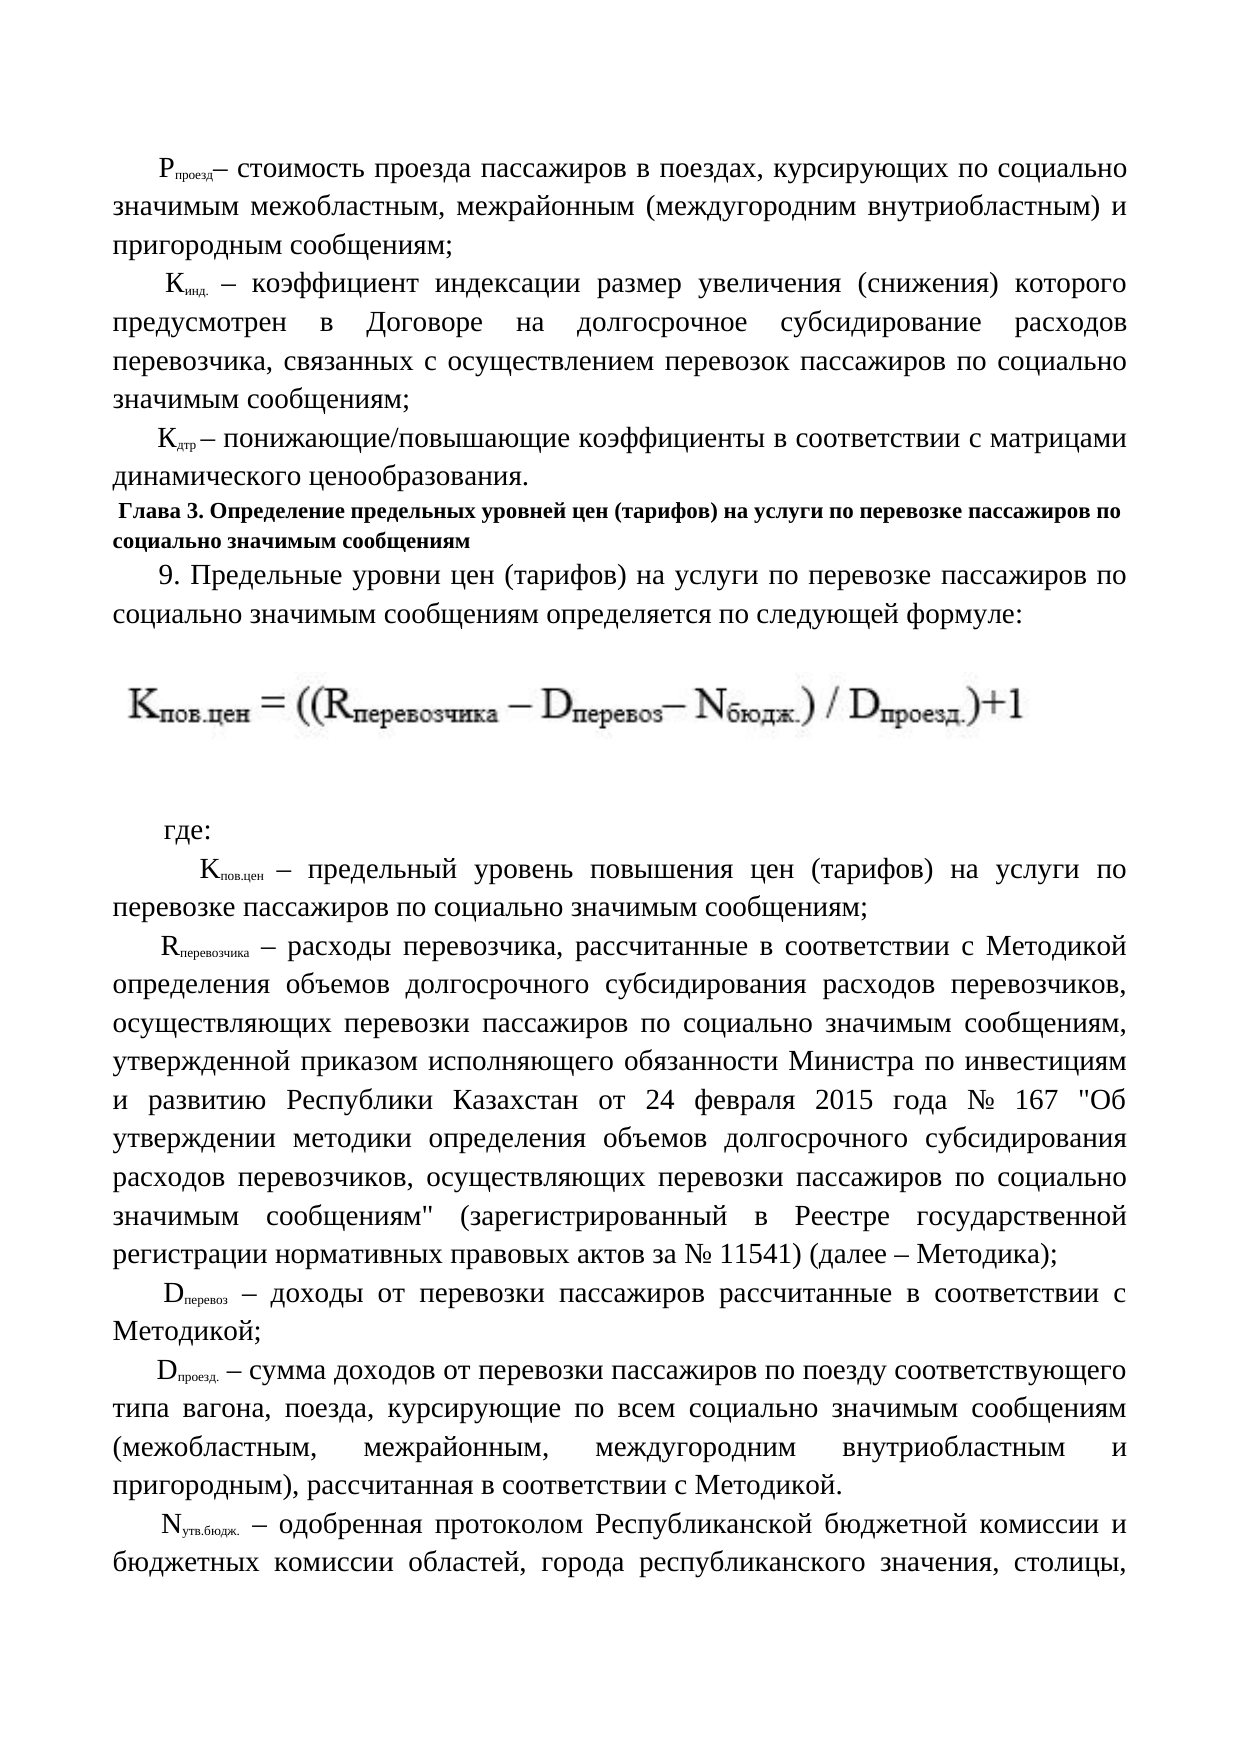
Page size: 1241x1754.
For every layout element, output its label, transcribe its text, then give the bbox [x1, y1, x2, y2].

text Кдтр – понижающие/повышающие коэффициенты в соответствии с матрицами динамического ценообразования. [112, 420, 1128, 492]
text Rперевозчика – расходы перевозчика, рассчитанные в соответствии с Методикой определения объемов долгосрочного субсидирования расходов перевозчиков, осуществляющих перевозки пассажиров по социально значимым сообщениям, утвержденной приказом исполняющего обязанности Министра по инвестициям и развитию Республики Казахстан от 24 февраля 2015 года № 167 "Об утверждении методики определения объемов долгосрочного субсидирования расходов перевозчиков, осуществляющих перевозки пассажиров по социально значимым сообщениям" (зарегистрированный в Реестре государственной регистрации нормативных правовых актов за № 11541) (далее – Методика); [112, 928, 1128, 1270]
text 9. Предельные уровни цен (тарифов) на услуги по перевозке пассажиров по социально значимым сообщениям определяется по следующей формуле: [112, 557, 1128, 629]
text Dпроезд. – сумма доходов от перевозки пассажиров по поезду соответствующего типа вагона, поезда, курсирующие по всем социально значимым сообщениям (межобластным, межрайонным, междугородним внутриобластным и пригородным), рассчитанная в соответствии с Методикой. [112, 1352, 1128, 1501]
picture [112, 672, 1040, 748]
text Глава 3. Определение предельных уровней цен (тарифов) на услуги по перевозке пассажиров по социально значимым сообщениям [112, 497, 1128, 553]
text Kпов.цен – предельный уровень повышения цен (тарифов) на услуги по перевозке пассажиров по социально значимым сообщениям; [112, 851, 1128, 923]
text Dперевоз – доходы от перевозки пассажиров рассчитанные в соответствии с Методикой; [112, 1275, 1128, 1347]
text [112, 1506, 1128, 1578]
text где: [112, 812, 1128, 846]
text Кинд. – коэффициент индексации размер увеличения (снижения) которого предусмотрен в Договоре на долгосрочное субсидирование расходов перевозчика, связанных с осуществлением перевозок пассажиров по социально значимым сообщениям; [112, 266, 1128, 415]
text Pпроезд– стоимость проезда пассажиров в поездах, курсирующих по социально значимым межобластным, межрайонным (междугородним внутриобластным) и пригородным сообщениям; [112, 150, 1128, 261]
